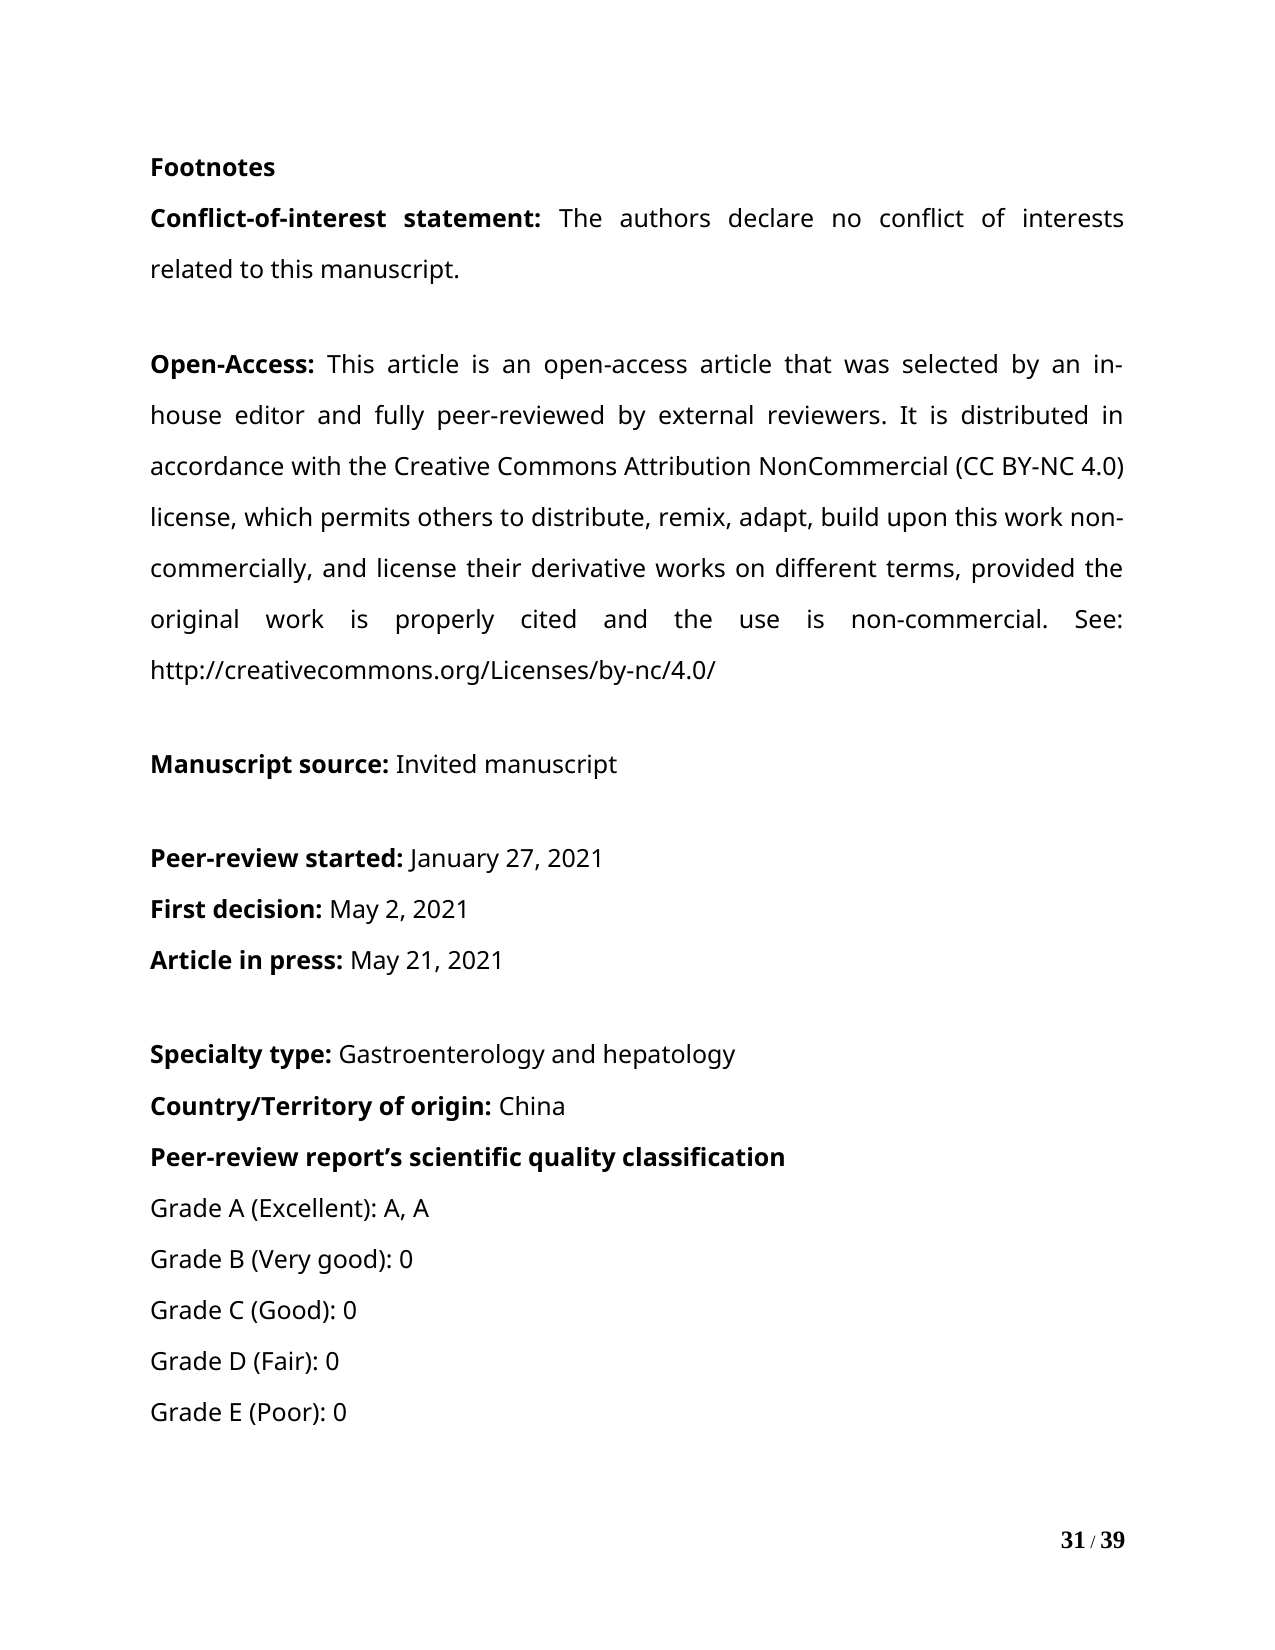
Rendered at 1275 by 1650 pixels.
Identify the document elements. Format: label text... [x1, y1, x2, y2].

text Peer-review report’s scientific quality classification [150, 1139, 1125, 1173]
text First decision: May 2, 2021 [150, 892, 1125, 926]
text Grade D (Fair): 0 [150, 1343, 1125, 1377]
text Conflict-of-interest statement: The authors declare no conflict of interests related to this manuscript. [150, 201, 1125, 286]
text Footnotes [150, 150, 1125, 184]
text Grade B (Very good): 0 [150, 1241, 1125, 1275]
text Article in press: May 21, 2021 [150, 943, 1125, 977]
text Manuscript source: Invited manuscript [150, 747, 1125, 781]
text Grade A (Excellent): A, A [150, 1190, 1125, 1224]
text Peer-review started: January 27, 2021 [150, 841, 1125, 875]
text Grade E (Poor): 0 [150, 1394, 1125, 1428]
text Specialty type: Gastroenterology and hepatology [150, 1037, 1125, 1071]
text Open-Access: This article is an open-access article that was selected by an in-house editor and fully peer-reviewed by external reviewers. It is distributed in accordance with the Creative Commons Attribution NonCommercial (CC BY-NC 4.0) license, which permits others to distribute, remix, adapt, build upon this work non-commercially, and license their derivative works on different terms, provided the original work is properly cited and the use is non-commercial. See: http://creativecommons.org/Licenses/by-nc/4.0/ [150, 346, 1125, 687]
text Grade C (Good): 0 [150, 1292, 1125, 1326]
text Country/Territory of origin: China [150, 1088, 1125, 1122]
